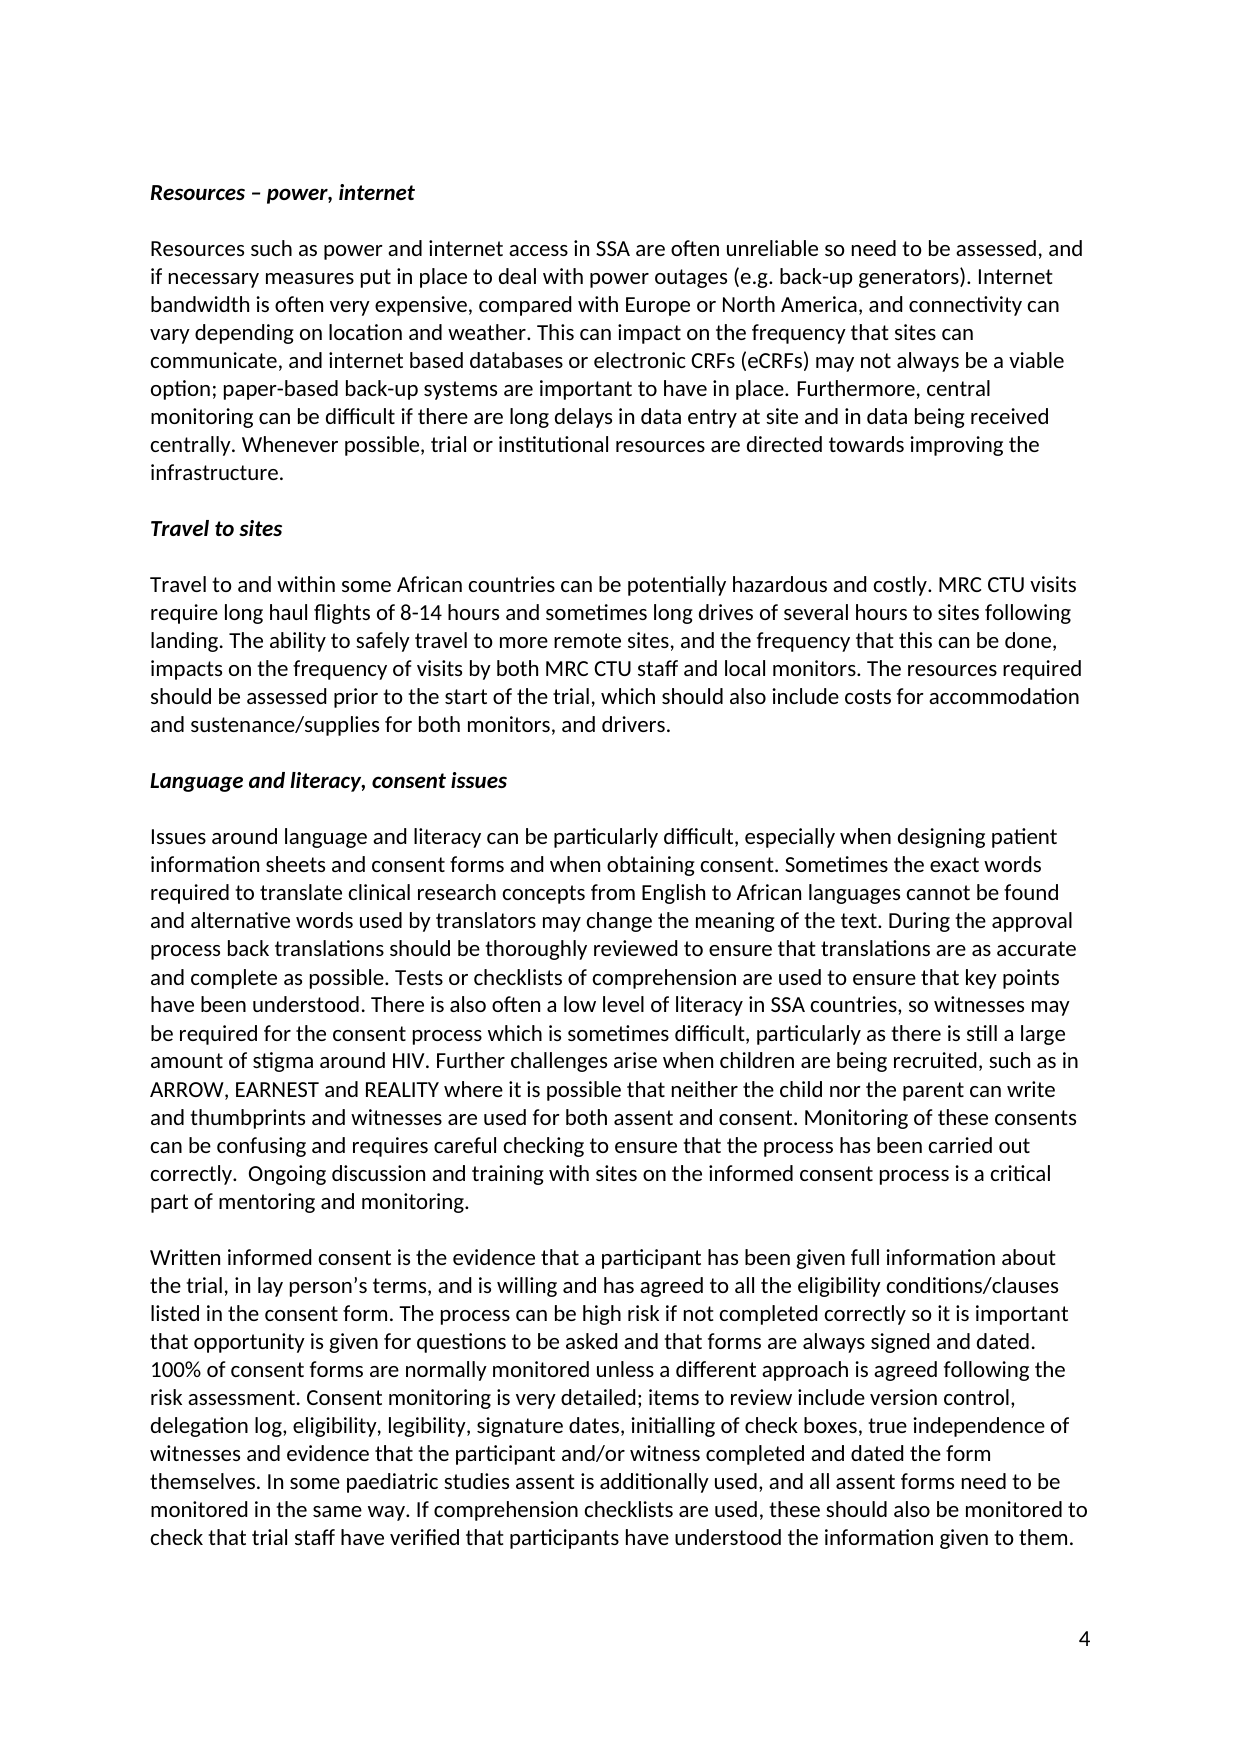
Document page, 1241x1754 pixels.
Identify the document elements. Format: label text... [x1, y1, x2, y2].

text Travel to sites [150, 514, 1090, 542]
text Language and literacy, consent issues [150, 766, 1090, 794]
text Travel to and within some African countries can be potentially hazardous and costly. MRC CTU visits require long haul flights of 8-14 hours and sometimes long drives of several hours to sites following landing. The ability to safely travel to more remote sites, and the frequency that this can be done, impacts on the frequency of visits by both MRC CTU staff and local monitors. The resources required should be assessed prior to the start of the trial, which should also include costs for accommodation and sustenance/supplies for both monitors, and drivers. [150, 570, 1090, 738]
text Resources – power, internet [150, 178, 1090, 206]
text Written informed consent is the evidence that a participant has been given full information about the trial, in lay person’s terms, and is willing and has agreed to all the eligibility conditions/clauses listed in the consent form. The process can be high risk if not completed correctly so it is important that opportunity is given for questions to be asked and that forms are always signed and dated. 100% of consent forms are normally monitored unless a different approach is agreed following the risk assessment. Consent monitoring is very detailed; items to review include version control, delegation log, eligibility, legibility, signature dates, initialling of check boxes, true independence of witnesses and evidence that the participant and/or witness completed and dated the form themselves. In some paediatric studies assent is additionally used, and all assent forms need to be monitored in the same way. If comprehension checklists are used, these should also be monitored to check that trial staff have verified that participants have understood the information given to them. [150, 1243, 1090, 1551]
text Resources such as power and internet access in SSA are often unreliable so need to be assessed, and if necessary measures put in place to deal with power outages (e.g. back-up generators). Internet bandwidth is often very expensive, compared with Europe or North America, and connectivity can vary depending on location and weather. This can impact on the frequency that sites can communicate, and internet based databases or electronic CRFs (eCRFs) may not always be a viable option; paper-based back-up systems are important to have in place. Furthermore, central monitoring can be difficult if there are long delays in data entry at site and in data being received centrally. Whenever possible, trial or institutional resources are directed towards improving the infrastructure. [150, 234, 1090, 486]
text Issues around language and literacy can be particularly difficult, especially when designing patient information sheets and consent forms and when obtaining consent. Sometimes the exact words required to translate clinical research concepts from English to African languages cannot be found and alternative words used by translators may change the meaning of the text. During the approval process back translations should be thoroughly reviewed to ensure that translations are as accurate and complete as possible. Tests or checklists of comprehension are used to ensure that key points have been understood. There is also often a low level of literacy in SSA countries, so witnesses may be required for the consent process which is sometimes difficult, particularly as there is still a large amount of stigma around HIV. Further challenges arise when children are being recruited, such as in ARROW, EARNEST and REALITY where it is possible that neither the child nor the parent can write and thumbprints and witnesses are used for both assent and consent. Monitoring of these consents can be confusing and requires careful checking to ensure that the process has been carried out correctly. Ongoing discussion and training with sites on the informed consent process is a critical part of mentoring and monitoring. [150, 822, 1090, 1215]
